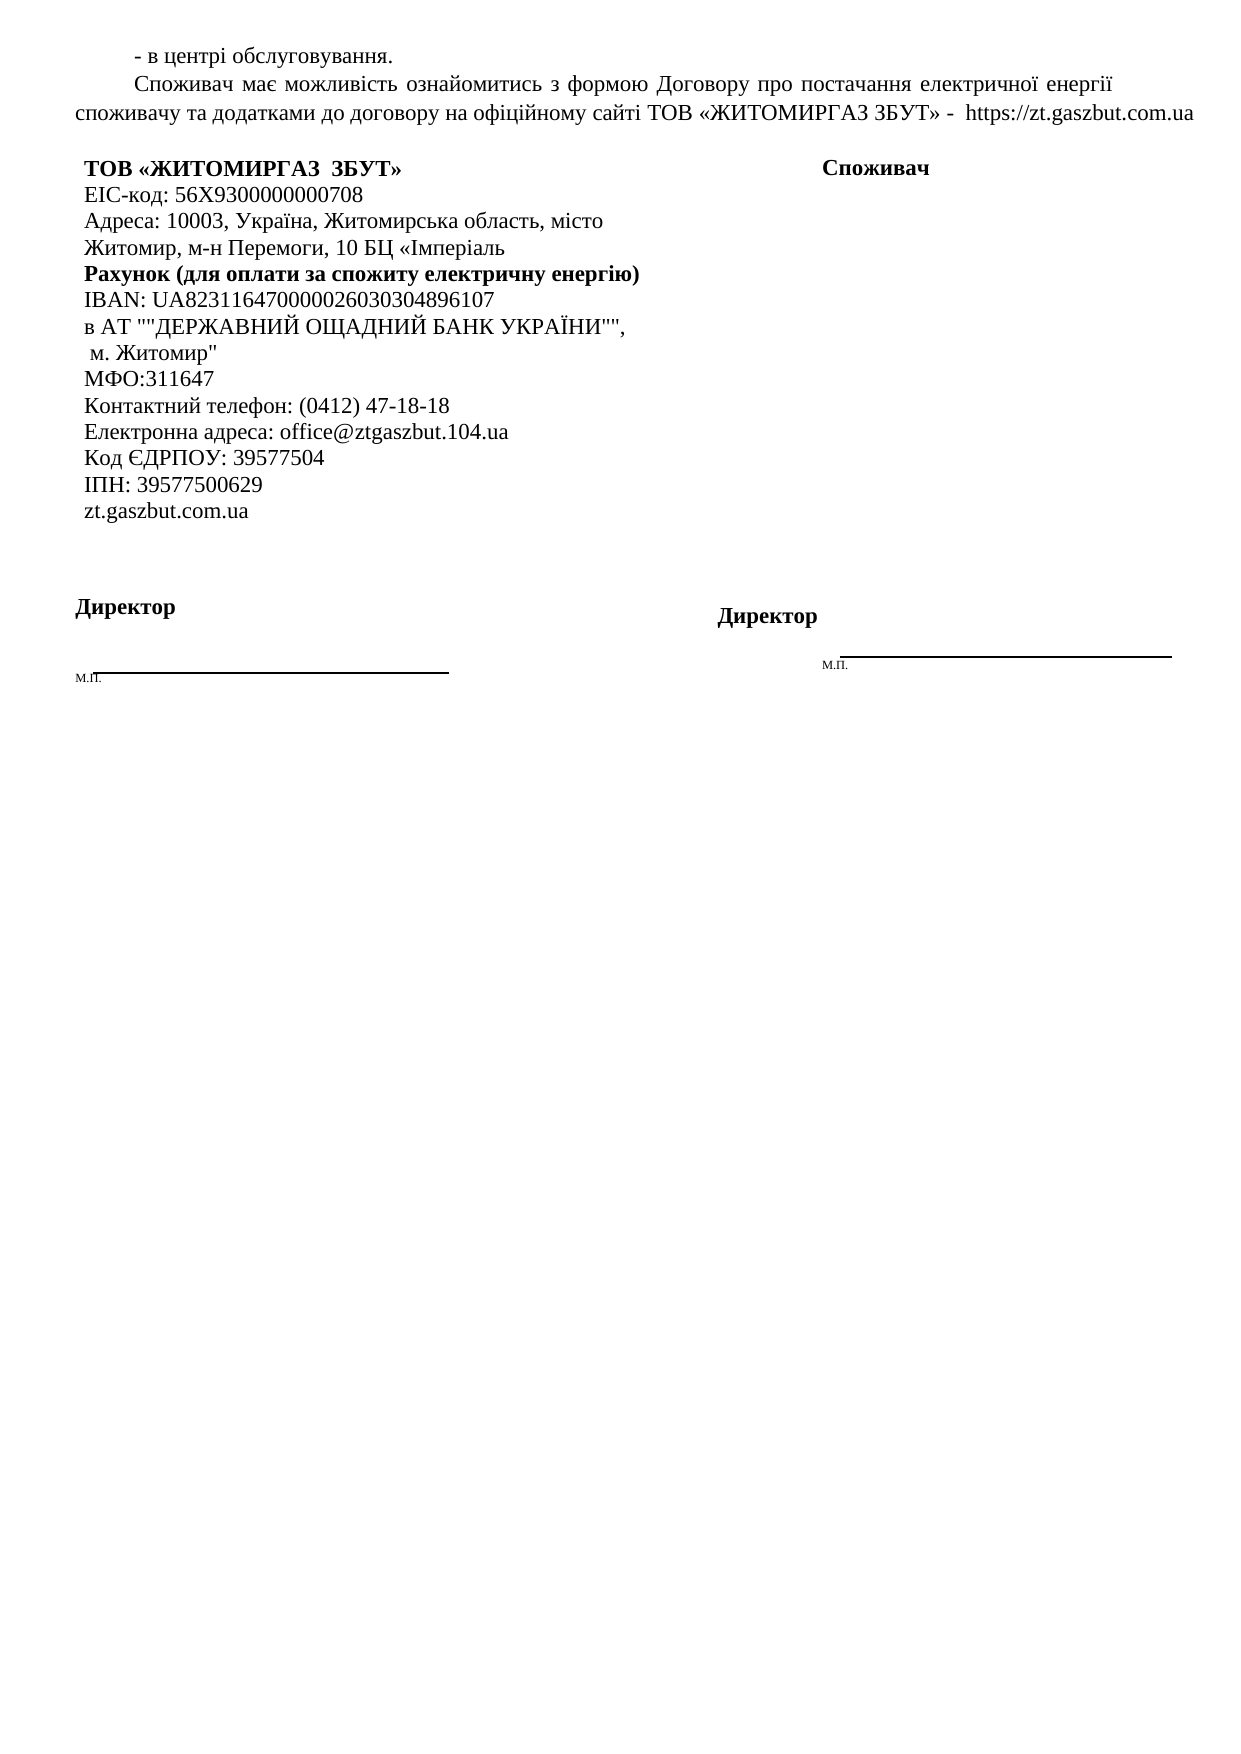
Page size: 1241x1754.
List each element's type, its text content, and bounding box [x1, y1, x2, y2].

table_header Споживач Директор М.П. [717, 155, 1189, 685]
table_header ТОВ «ЖИТОМИРГАЗ ЗБУТ» ЕІС-код: 56X9300000000708 Адреса: 10003, Україна, Житомирська область, місто Житомир, м-н Перемоги, 10 БЦ «Імперіаль Рахунок (для оплати за спожиту електричну енергію) IBAN: UA823116470000026030304896107 в АТ ""ДЕРЖАВНИЙ ОЩАДНИЙ БАНК УКРАЇНИ"", м. Житомир" МФО:311647 Контактний телефон: (0412) 47-18-18 Електронна адреса: office@ztgaszbut.104.ua Код ЄДРПОУ: 39577504 ІПН: 39577500629 zt.gaszbut.com.ua Директор М.П. [54, 155, 717, 685]
list в центрі обслуговування. [134, 42, 1194, 68]
text Споживач має можливість ознайомитись з формою Договору про постачання електричної енергії споживачу та додатками до договору на офіційному сайті ТОВ «ЖИТОМИРГАЗ ЗБУТ» - https://zt.gaszbut.com.ua [75, 70, 1194, 125]
